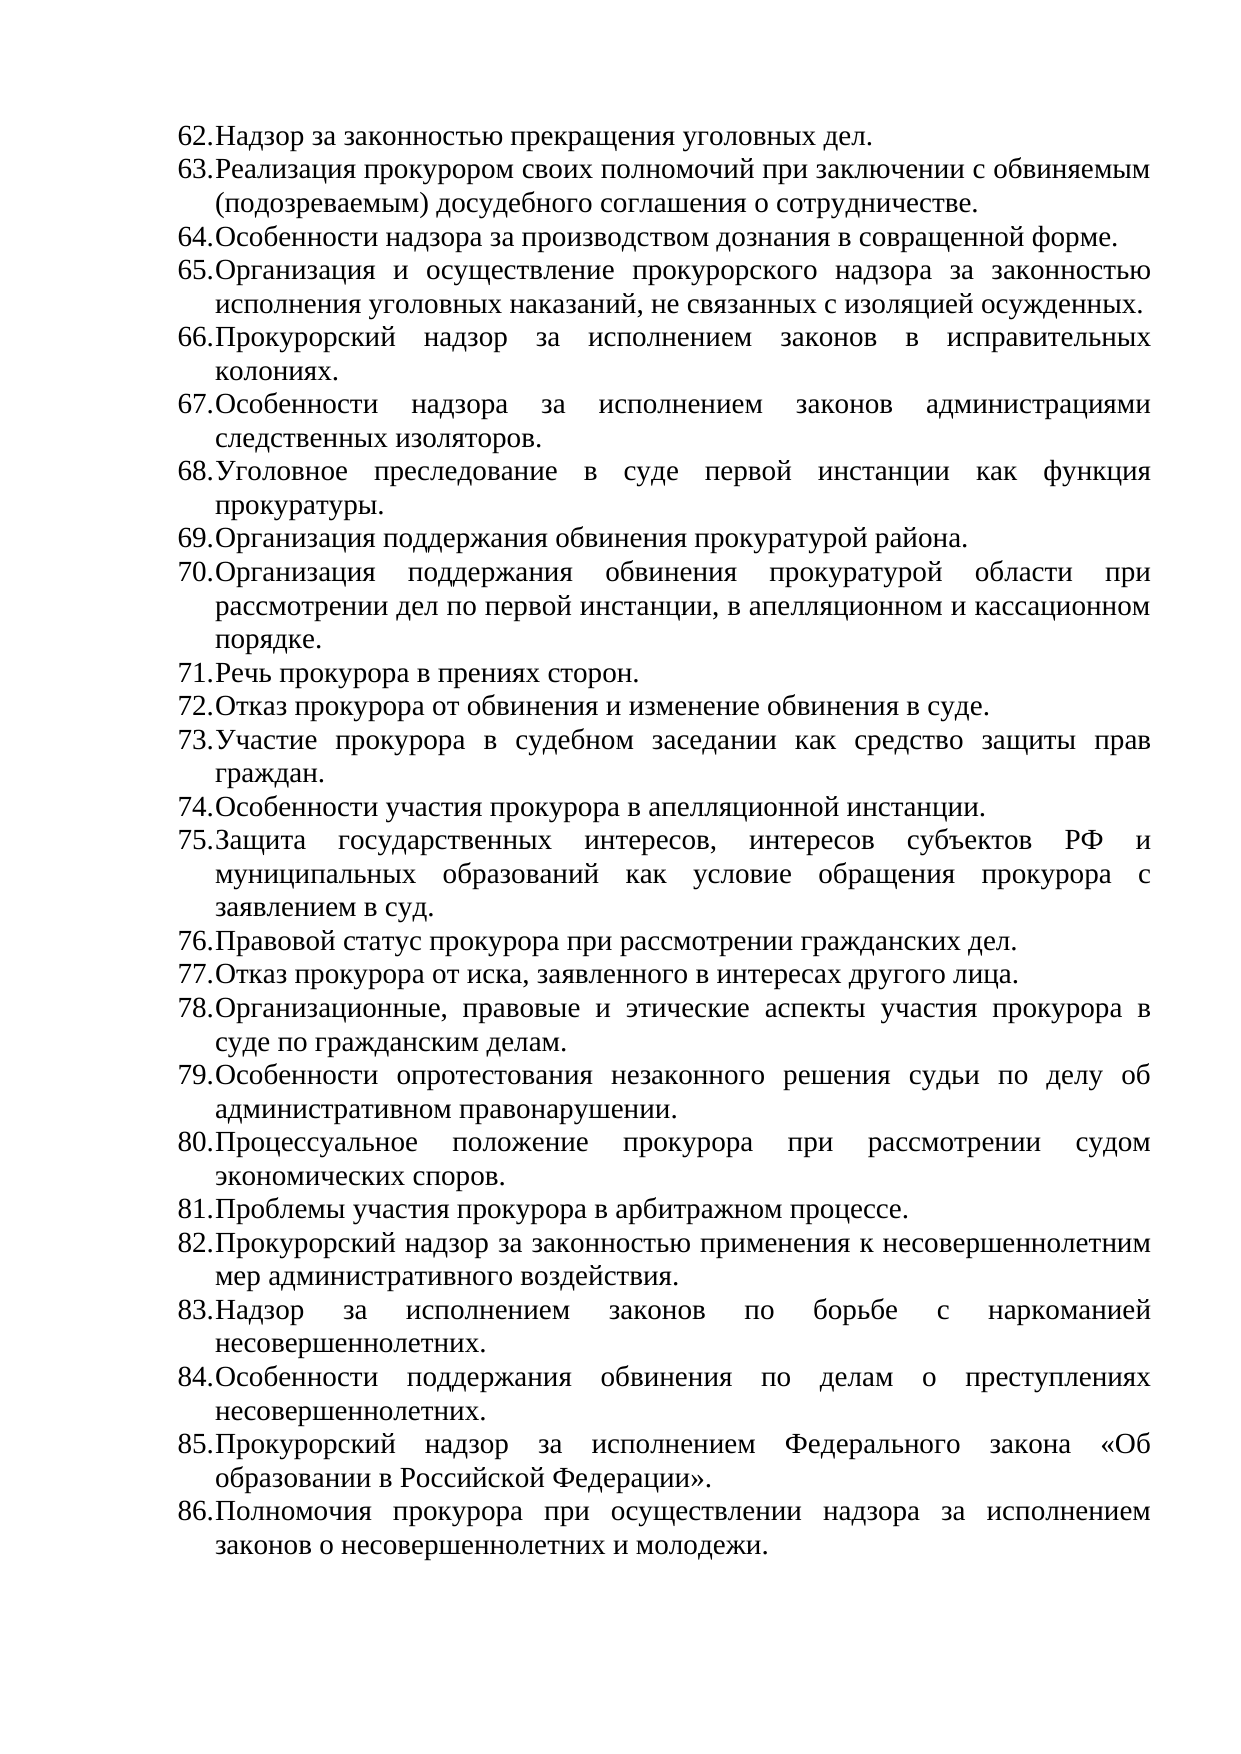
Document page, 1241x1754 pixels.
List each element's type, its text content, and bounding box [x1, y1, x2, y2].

list Организация и осуществление прокурорского надзора за законностью исполнения уголовных наказаний, не связанных с изоляцией осужденных. [177, 252, 1152, 319]
list Прокурорский надзор за исполнением Федерального закона «Об образовании в Российской Федерации». [177, 1426, 1152, 1493]
list Особенности поддержания обвинения по делам о преступлениях несовершеннолетних. [177, 1359, 1152, 1426]
list Реализация прокурором своих полномочий при заключении с обвиняемым (подозреваемым) досудебного соглашения о сотрудничестве. [177, 152, 1152, 219]
list Участие прокурора в судебном заседании как средство защиты прав граждан. [177, 722, 1152, 789]
list Процессуальное положение прокурора при рассмотрении судом экономических споров. [177, 1124, 1152, 1191]
list Полномочия прокурора при осуществлении надзора за исполнением законов о несовершеннолетних и молодежи. [177, 1493, 1152, 1560]
list Прокурорский надзор за законностью применения к несовершеннолетним мер административного воздействия. [177, 1225, 1152, 1292]
list Отказ прокурора от иска, заявленного в интересах другого лица. [177, 957, 1152, 990]
list Уголовное преследование в суде первой инстанции как функция прокуратуры. [177, 453, 1152, 521]
list Надзор за законностью прекращения уголовных дел. [177, 118, 1152, 152]
list Речь прокурора в прениях сторон. [177, 655, 1152, 688]
list Правовой статус прокурора при рассмотрении гражданских дел. [177, 923, 1152, 957]
list Особенности опротестования незаконного решения судьи по делу об административном правонарушении. [177, 1057, 1152, 1124]
list Организационные, правовые и этические аспекты участия прокурора в суде по гражданским делам. [177, 990, 1152, 1057]
list Надзор за исполнением законов по борьбе с наркоманией несовершеннолетних. [177, 1292, 1152, 1359]
list Организация поддержания обвинения прокуратурой района. [177, 521, 1152, 554]
list Особенности надзора за исполнением законов администрациями следственных изоляторов. [177, 386, 1152, 453]
list Отказ прокурора от обвинения и изменение обвинения в суде. [177, 688, 1152, 722]
list Особенности надзора за производством дознания в совращенной форме. [177, 219, 1152, 252]
list Защита государственных интересов, интересов субъектов РФ и муниципальных образований как условие обращения прокурора с заявлением в суд. [177, 822, 1152, 923]
list Организация поддержания обвинения прокуратурой области при рассмотрении дел по первой инстанции, в апелляционном и кассационном порядке. [177, 554, 1152, 655]
list Прокурорский надзор за исполнением законов в исправительных колониях. [177, 319, 1152, 386]
list Особенности участия прокурора в апелляционной инстанции. [177, 789, 1152, 822]
list Проблемы участия прокурора в арбитражном процессе. [177, 1191, 1152, 1225]
